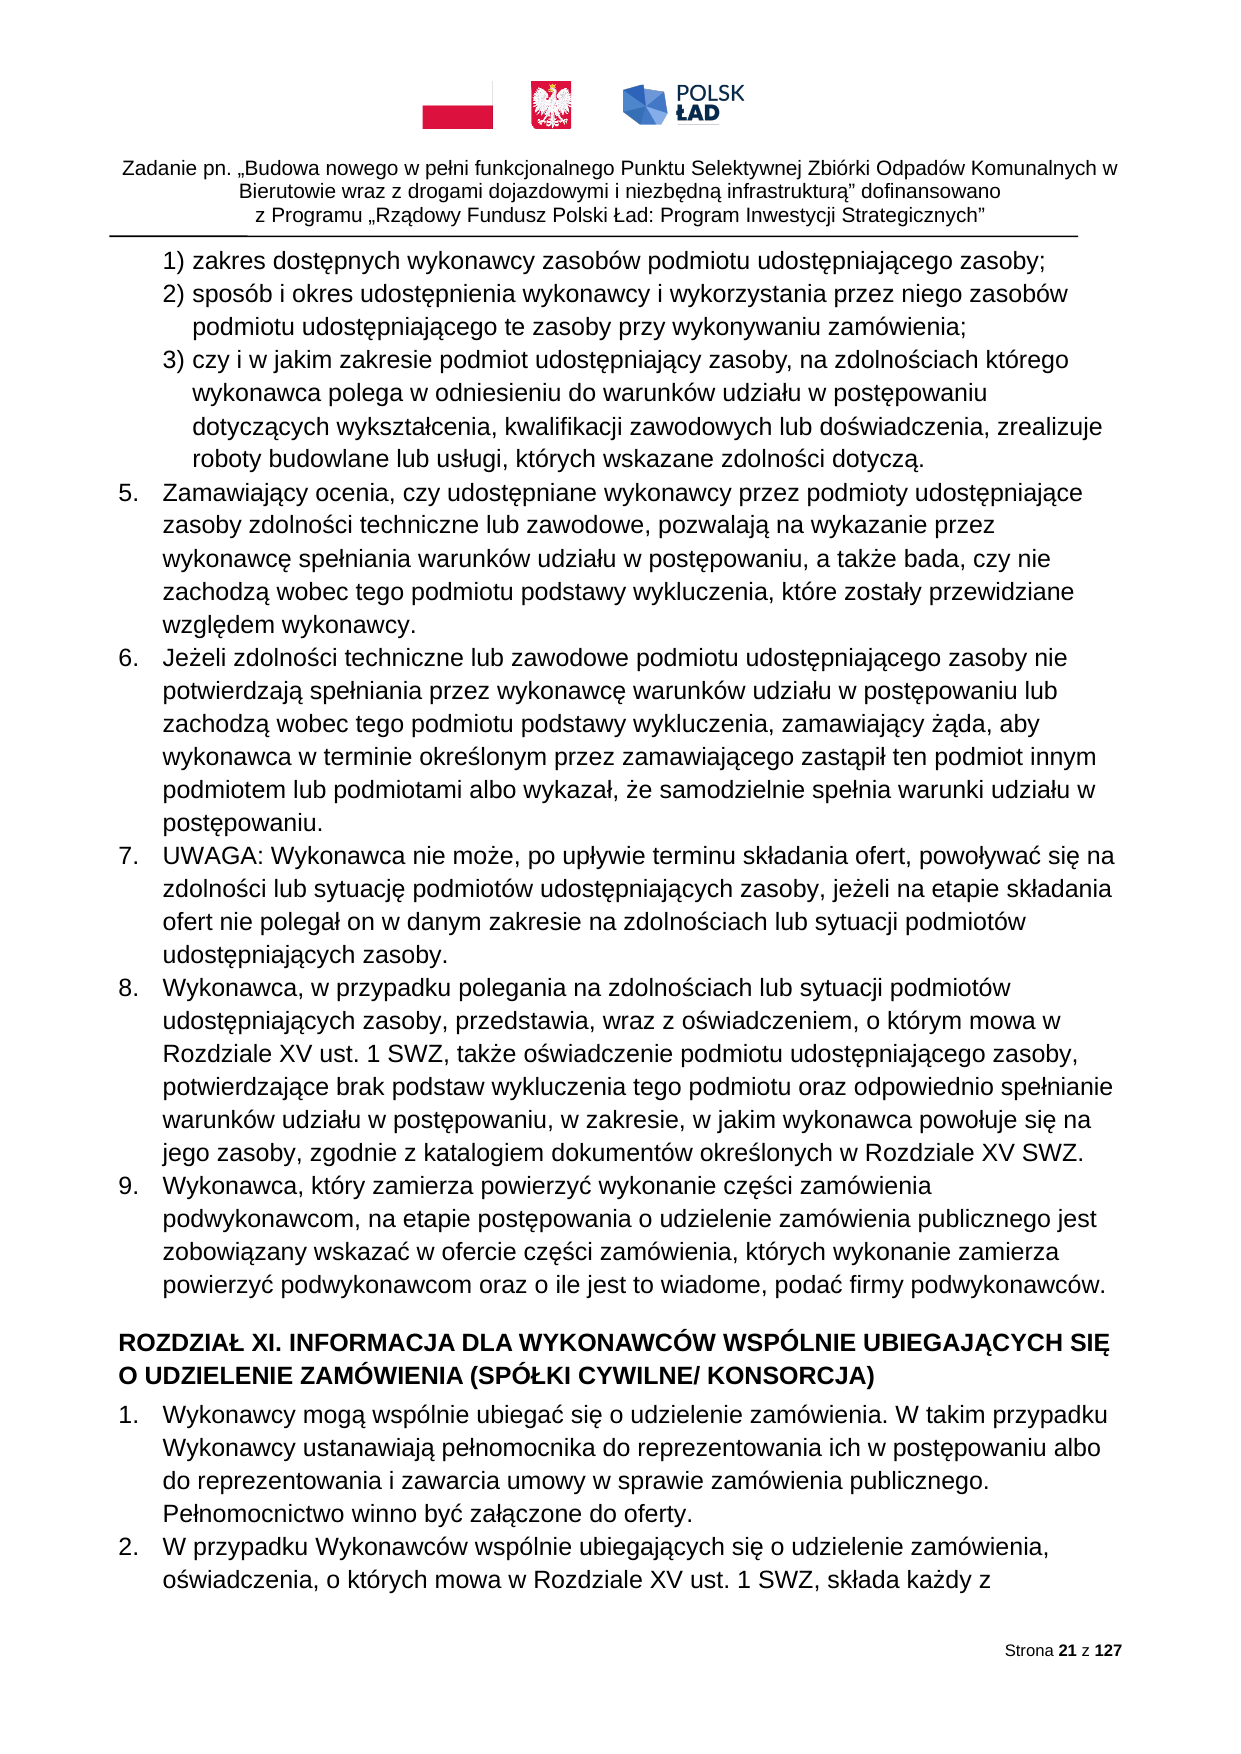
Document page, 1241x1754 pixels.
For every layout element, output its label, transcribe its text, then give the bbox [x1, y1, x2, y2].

subtitle ROZDZIAŁ XI. INFORMACJA DLA WYKONAWCÓW WSPÓLNIE UBIEGAJĄCYCH SIĘ O UDZIELENIE ZAMÓWIENIA (SPÓŁKI CYWILNE/ KONSORCJA) [118, 1328, 1122, 1390]
picture [623, 84, 745, 125]
picture [421, 81, 571, 129]
list Jeżeli zdolności techniczne lub zawodowe podmiotu udostępniającego zasoby nie potwierdzają spełniania przez wykonawcę warunków udziału w postępowaniu lub zachodzą wobec tego podmiotu podstawy wykluczenia, zamawiający żąda, aby wykonawca w terminie określonym przez zamawiającego zastąpił ten podmiot innym podmiotem lub podmiotami albo wykazał, że samodzielnie spełnia warunki udziału w postępowaniu. [118, 643, 1122, 836]
list czy i w jakim zakresie podmiot udostępniający zasoby, na zdolnościach którego wykonawca polega w odniesieniu do warunków udziału w postępowaniu dotyczących wykształcenia, kwalifikacji zawodowych lub doświadczenia, zrealizuje roboty budowlane lub usługi, których wskazane zdolności dotyczą. [162, 345, 1122, 473]
list Wykonawca, który zamierza powierzyć wykonanie części zamówienia podwykonawcom, na etapie postępowania o udzielenie zamówienia publicznego jest zobowiązany wskazać w ofercie części zamówienia, których wykonanie zamierza powierzyć podwykonawcom oraz o ile jest to wiadome, podać firmy podwykonawców. [118, 1171, 1122, 1299]
list zakres dostępnych wykonawcy zasobów podmiotu udostępniającego zasoby; [162, 246, 1122, 275]
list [118, 1532, 1122, 1594]
list sposób i okres udostępnienia wykonawcy i wykorzystania przez niego zasobów podmiotu udostępniającego te zasoby przy wykonywaniu zamówienia; [162, 279, 1122, 341]
list Zamawiający ocenia, czy udostępniane wykonawcy przez podmioty udostępniające zasoby zdolności techniczne lub zawodowe, pozwalają na wykazanie przez wykonawcę spełniania warunków udziału w postępowaniu, a także bada, czy nie zachodzą wobec tego podmiotu podstawy wykluczenia, które zostały przewidziane względem wykonawcy. [118, 477, 1122, 638]
list Wykonawca, w przypadku polegania na zdolnościach lub sytuacji podmiotów udostępniających zasoby, przedstawia, wraz z oświadczeniem, o którym mowa w Rozdziale XV ust. 1 SWZ, także oświadczenie podmiotu udostępniającego zasoby, potwierdzające brak podstaw wykluczenia tego podmiotu oraz odpowiednio spełnianie warunków udziału w postępowaniu, w zakresie, w jakim wykonawca powołuje się na jego zasoby, zgodnie z katalogiem dokumentów określonych w Rozdziale XV SWZ. [118, 973, 1122, 1167]
list UWAGA: Wykonawca nie może, po upływie terminu składania ofert, powoływać się na zdolności lub sytuację podmiotów udostępniających zasoby, jeżeli na etapie składania ofert nie polegał on w danym zakresie na zdolnościach lub sytuacji podmiotów udostępniających zasoby. [118, 841, 1122, 968]
list Wykonawcy mogą wspólnie ubiegać się o udzielenie zamówienia. W takim przypadku Wykonawcy ustanawiają pełnomocnika do reprezentowania ich w postępowaniu albo do reprezentowania i zawarcia umowy w sprawie zamówienia publicznego. Pełnomocnictwo winno być załączone do oferty. [118, 1400, 1122, 1528]
